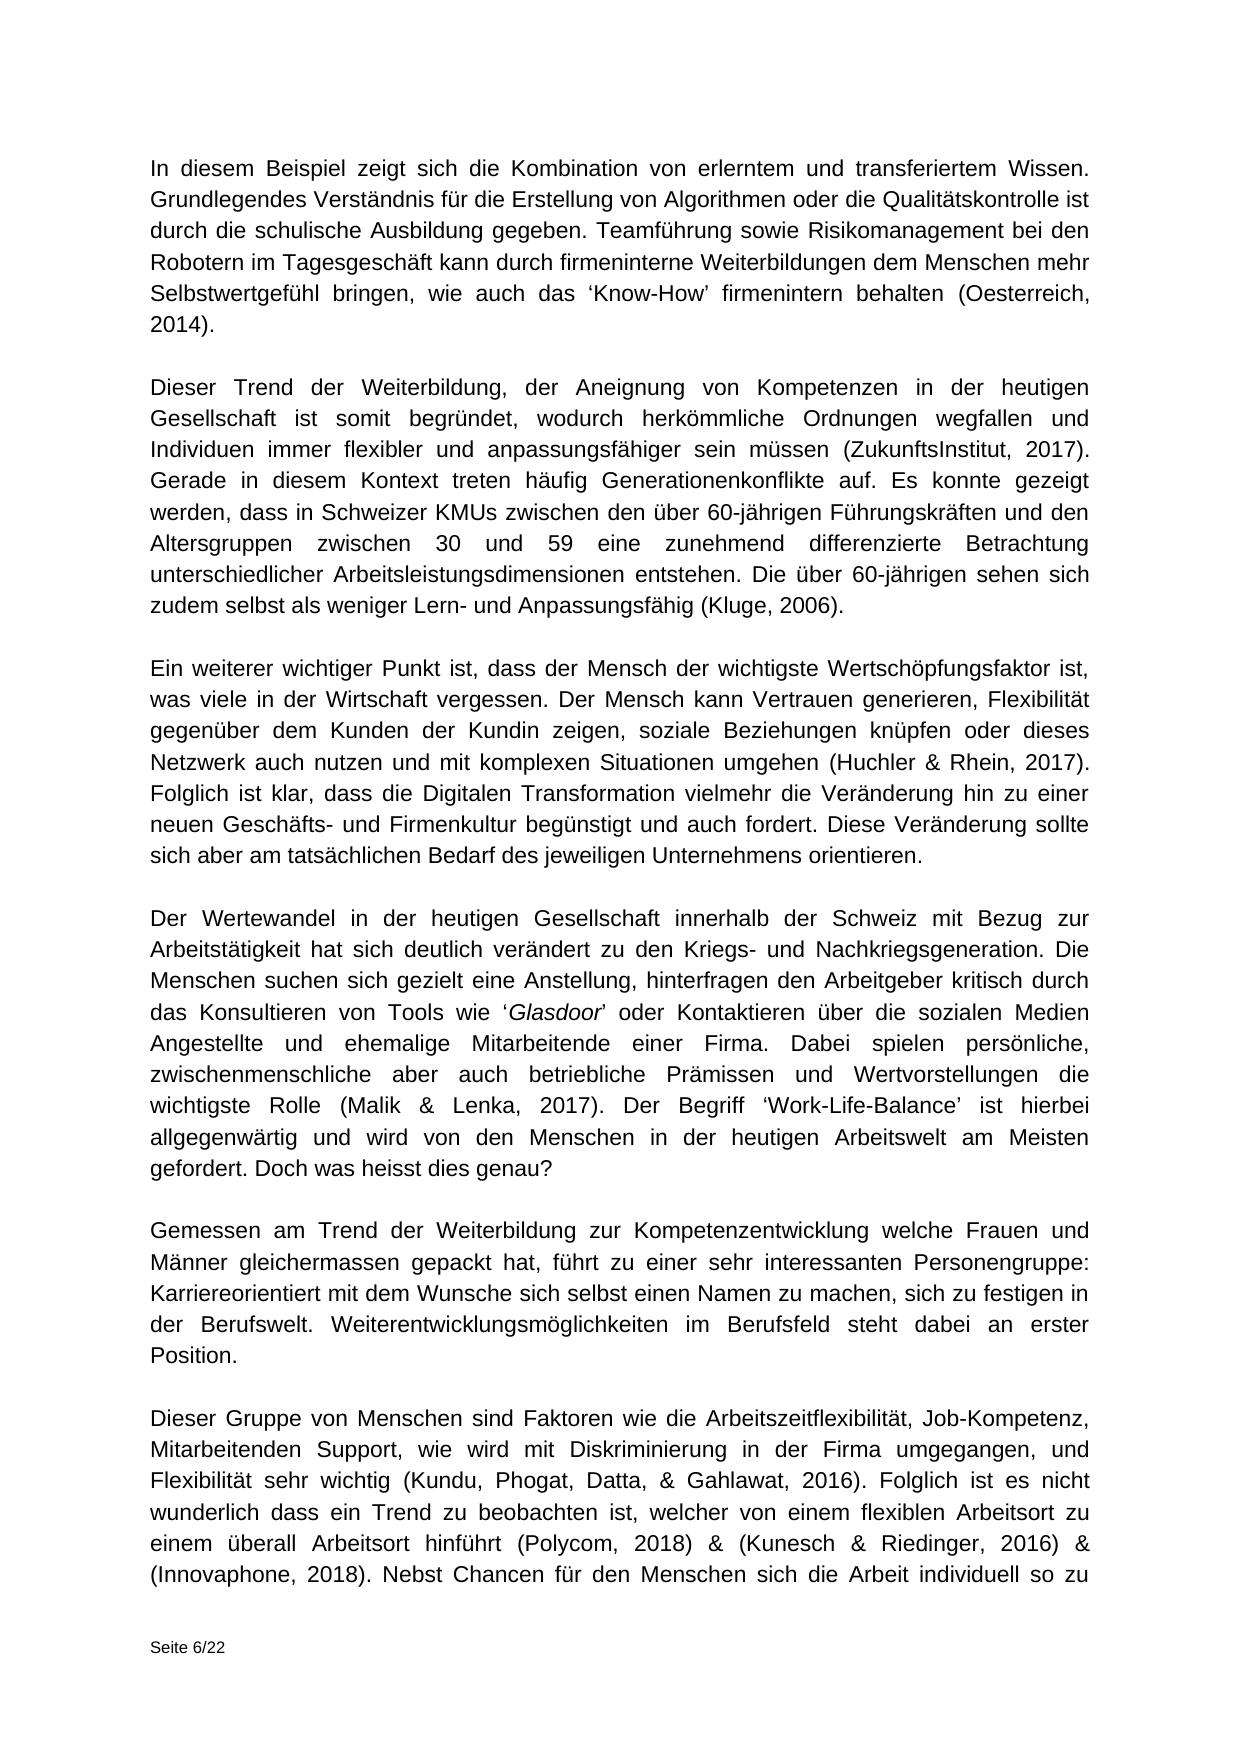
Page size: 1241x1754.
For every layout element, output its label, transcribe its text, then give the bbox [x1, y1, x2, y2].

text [150, 1401, 1090, 1589]
text Gemessen am Trend der Weiterbildung zur Kompetenzentwicklung welche Frauen und Männer gleichermassen gepackt hat, führt zu einer sehr interessanten Personengruppe: Karriereorientiert mit dem Wunsche sich selbst einen Namen zu machen, sich zu festigen in der Berufswelt. Weiterentwicklungsmöglichkeiten im Berufsfeld steht dabei an erster Position. [150, 1214, 1090, 1370]
text In diesem Beispiel zeigt sich die Kombination von erlerntem und transferiertem Wissen. Grundlegendes Verständnis für die Erstellung von Algorithmen oder die Qualitätskontrolle ist durch die schulische Ausbildung gegeben. Teamführung sowie Risikomanagement bei den Robotern im Tagesgeschäft kann durch firmeninterne Weiterbildungen dem Menschen mehr Selbstwertgefühl bringen, wie auch das ‘Know-How’ firmenintern behalten (Oesterreich, 2014). [150, 151, 1090, 339]
text Der Wertewandel in der heutigen Gesellschaft innerhalb der Schweiz mit Bezug zur Arbeitstätigkeit hat sich deutlich verändert zu den Kriegs- und Nachkriegsgeneration. Die Menschen suchen sich gezielt eine Anstellung, hinterfragen den Arbeitgeber kritisch durch das Konsultieren von Tools wie ‘Glasdoor’ oder Kontaktieren über die sozialen Medien Angestellte und ehemalige Mitarbeitende einer Firma. Dabei spielen persönliche, zwischenmenschliche aber auch betriebliche Prämissen und Wertvorstellungen die wichtigste Rolle (Malik & Lenka, 2017). Der Begriff ‘Work-Life-Balance’ ist hierbei allgegenwärtig und wird von den Menschen in der heutigen Arbeitswelt am Meisten gefordert. Doch was heisst dies genau? [150, 901, 1090, 1183]
text Ein weiterer wichtiger Punkt ist, dass der Mensch der wichtigste Wertschöpfungsfaktor ist, was viele in der Wirtschaft vergessen. Der Mensch kann Vertrauen generieren, Flexibilität gegenüber dem Kunden der Kundin zeigen, soziale Beziehungen knüpfen oder dieses Netzwerk auch nutzen und mit komplexen Situationen umgehen (Huchler & Rhein, 2017). Folglich ist klar, dass die Digitalen Transformation vielmehr die Veränderung hin zu einer neuen Geschäfts- und Firmenkultur begünstigt und auch fordert. Diese Veränderung sollte sich aber am tatsächlichen Bedarf des jeweiligen Unternehmens orientieren. [150, 651, 1090, 870]
text Dieser Trend der Weiterbildung, der Aneignung von Kompetenzen in der heutigen Gesellschaft ist somit begründet, wodurch herkömmliche Ordnungen wegfallen und Individuen immer flexibler und anpassungsfähiger sein müssen (ZukunftsInstitut, 2017). Gerade in diesem Kontext treten häufig Generationenkonflikte auf. Es konnte gezeigt werden, dass in Schweizer KMUs zwischen den über 60-jährigen Führungskräften und den Altersgruppen zwischen 30 und 59 eine zunehmend differenzierte Betrachtung unterschiedlicher Arbeitsleistungsdimensionen entstehen. Die über 60-jährigen sehen sich zudem selbst als weniger Lern- und Anpassungsfähig (Kluge, 2006). [150, 370, 1090, 620]
